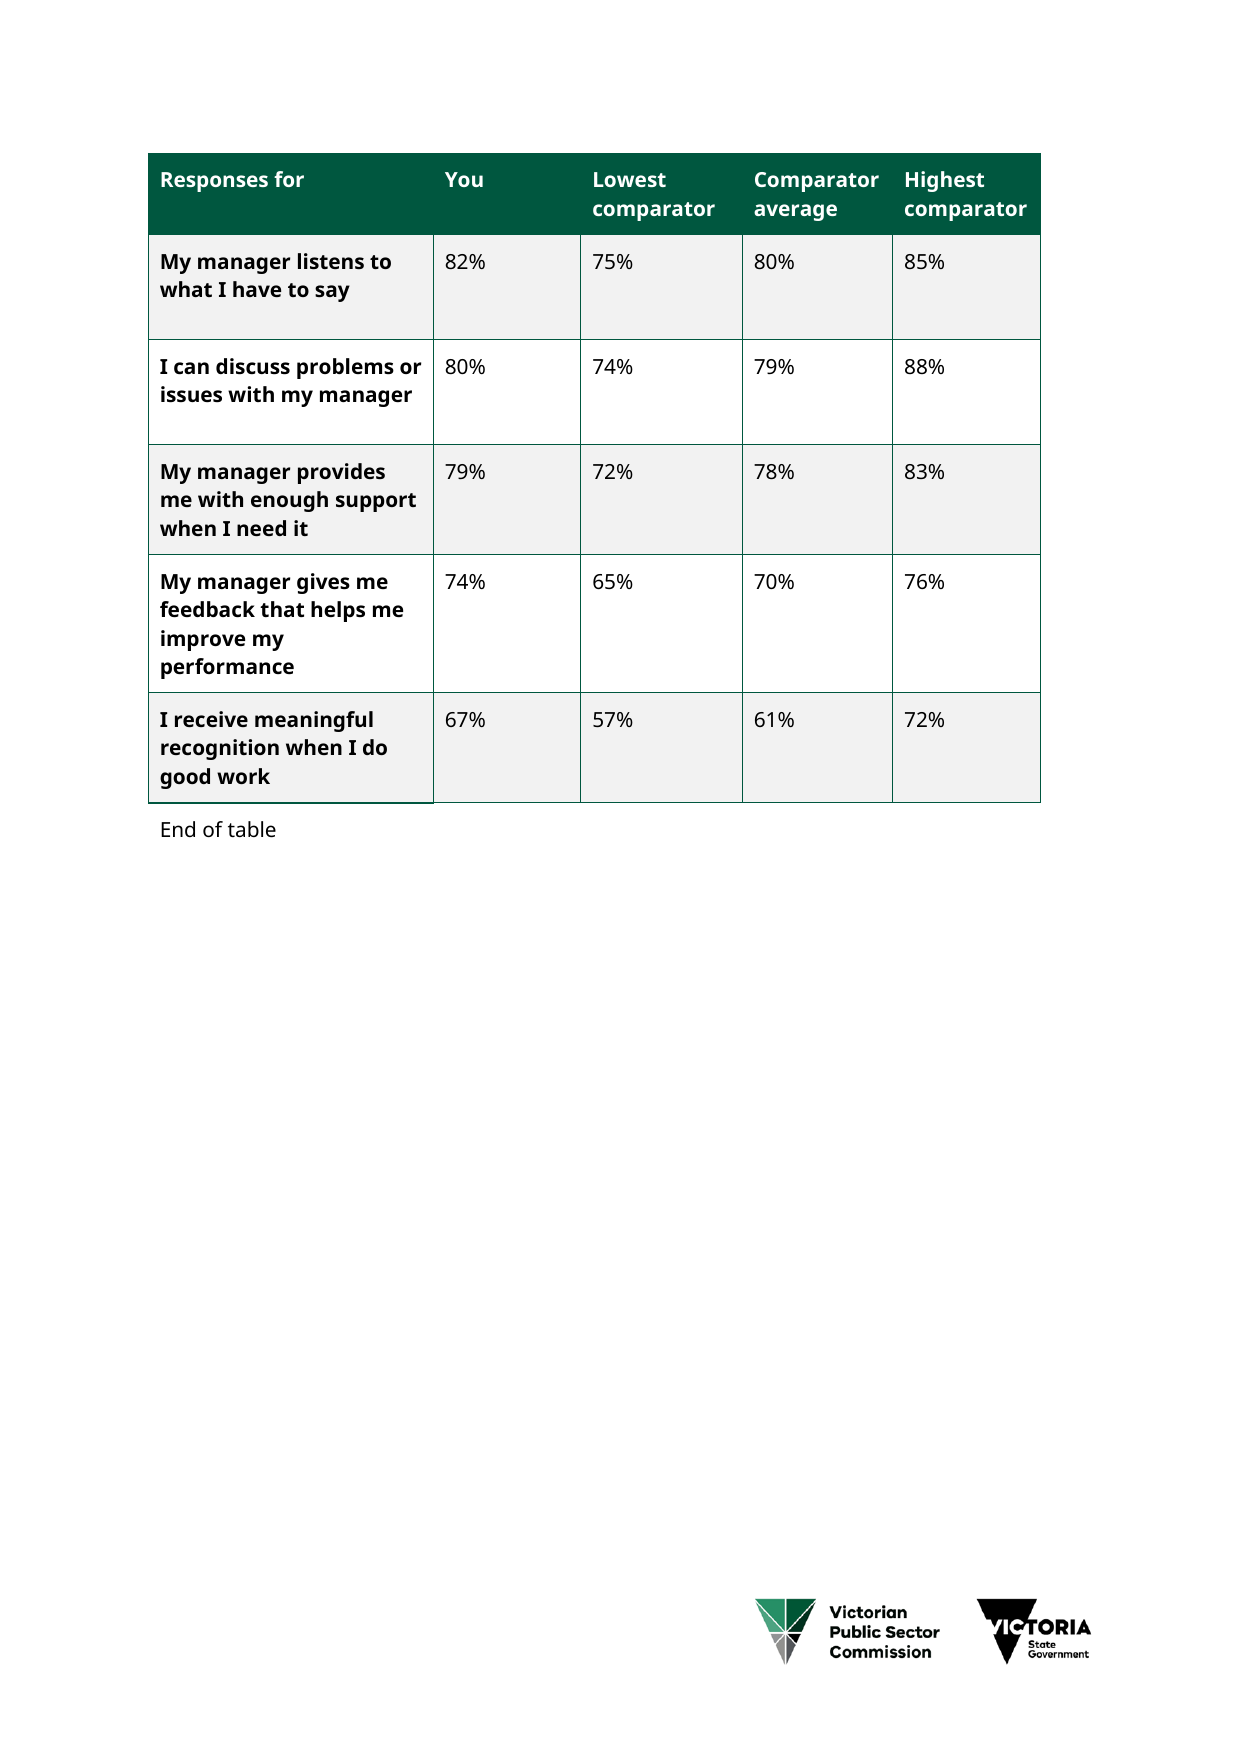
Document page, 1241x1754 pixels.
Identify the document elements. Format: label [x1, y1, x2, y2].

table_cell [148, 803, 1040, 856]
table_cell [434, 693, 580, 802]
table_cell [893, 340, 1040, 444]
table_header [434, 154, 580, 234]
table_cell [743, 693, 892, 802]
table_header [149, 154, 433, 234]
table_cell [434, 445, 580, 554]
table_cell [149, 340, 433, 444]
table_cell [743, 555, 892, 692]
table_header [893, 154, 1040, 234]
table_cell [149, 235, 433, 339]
picture [754, 1598, 1093, 1666]
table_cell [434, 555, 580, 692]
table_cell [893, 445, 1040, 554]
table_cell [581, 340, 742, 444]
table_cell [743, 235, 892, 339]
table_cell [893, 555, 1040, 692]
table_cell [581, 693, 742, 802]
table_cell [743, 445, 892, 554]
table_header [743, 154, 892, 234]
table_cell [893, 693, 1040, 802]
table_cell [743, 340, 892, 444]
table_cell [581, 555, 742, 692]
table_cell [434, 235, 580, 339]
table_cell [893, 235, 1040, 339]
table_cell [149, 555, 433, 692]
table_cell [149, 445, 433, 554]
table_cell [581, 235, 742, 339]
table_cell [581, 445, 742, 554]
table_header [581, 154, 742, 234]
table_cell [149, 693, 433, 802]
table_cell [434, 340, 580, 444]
